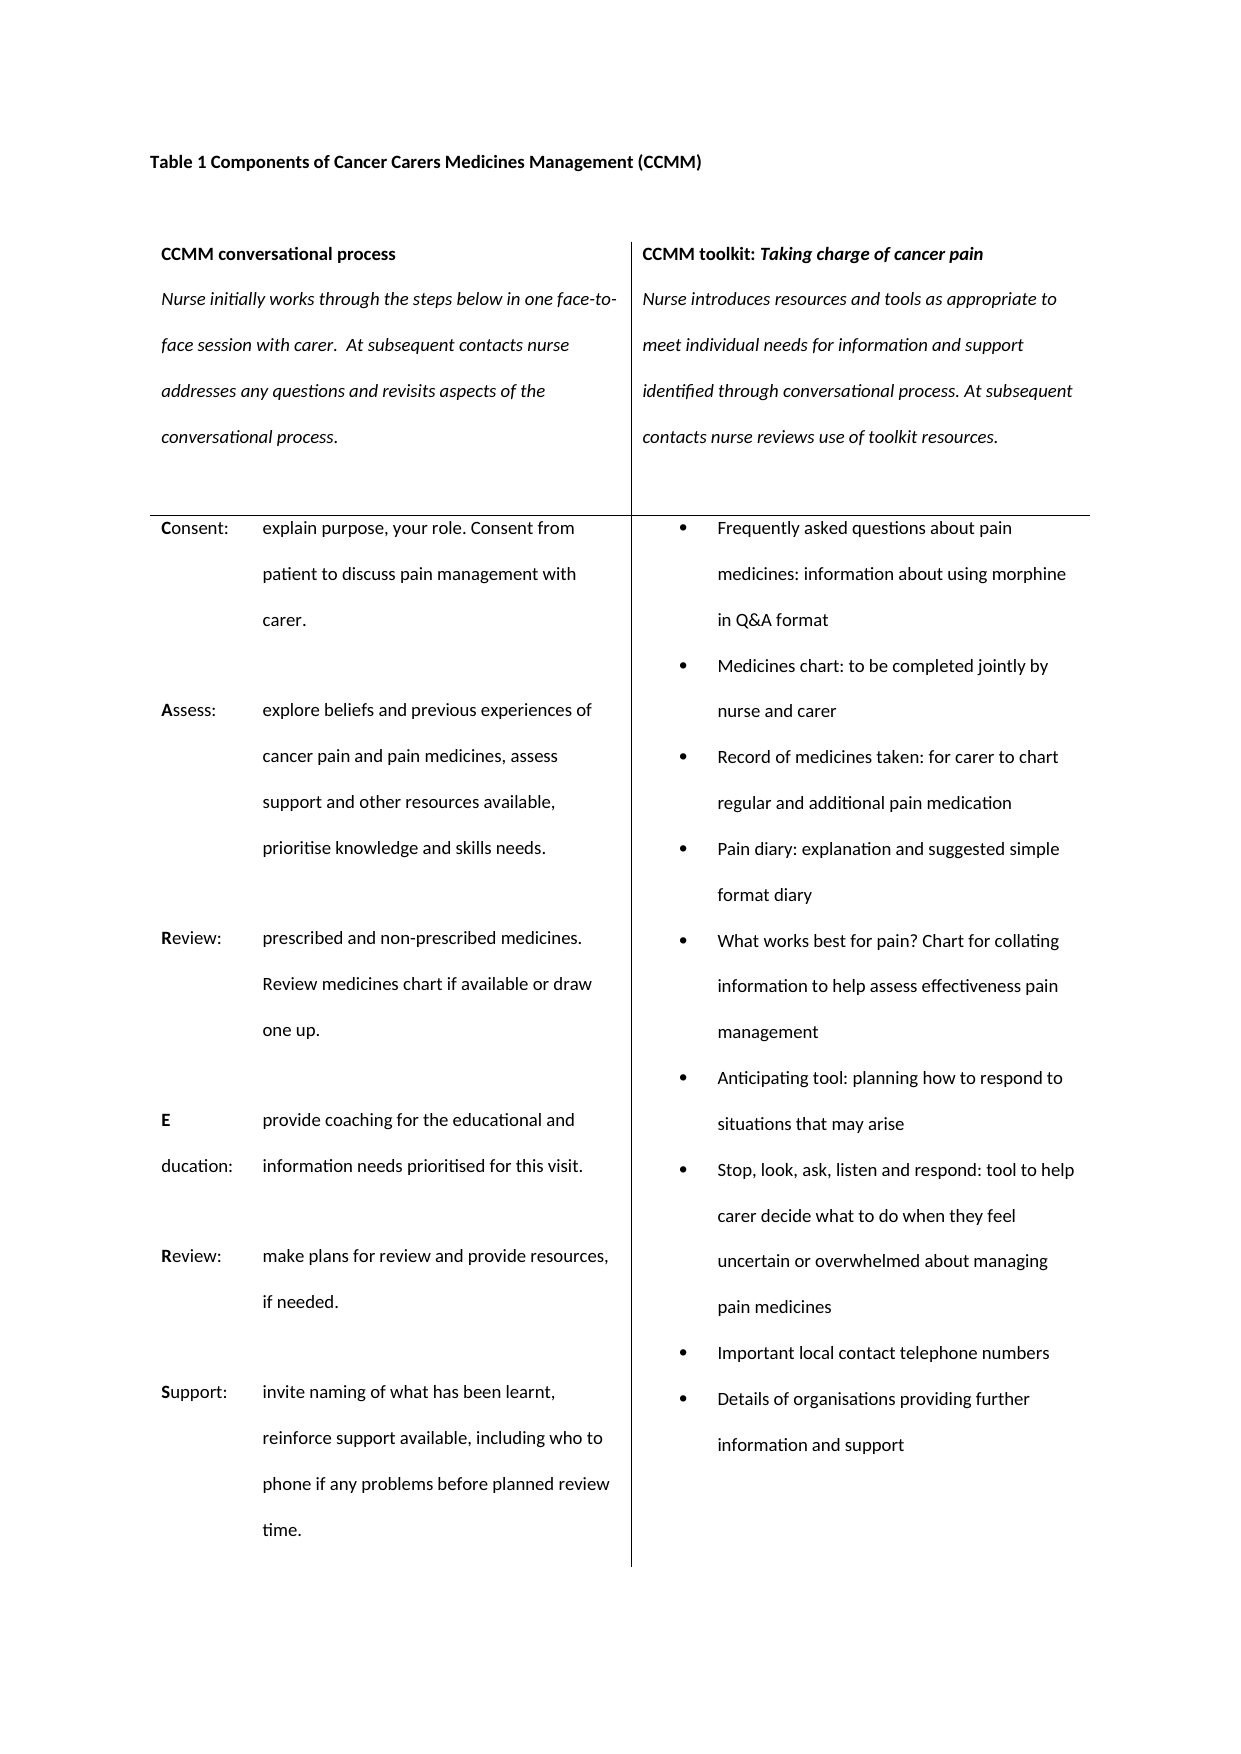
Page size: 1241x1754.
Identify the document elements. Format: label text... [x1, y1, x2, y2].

text Table 1 Components of Cancer Carers Medicines Management (CCMM) [150, 150, 1090, 173]
table_cell invite naming of what has been learnt, reinforce support available, including who to phone if any problems before planned review time. [251, 1380, 631, 1567]
table_cell Review: [150, 1244, 251, 1380]
table_cell prescribed and non-prescribed medicines. Review medicines chart if available or draw one up. [251, 926, 631, 1108]
table_cell explain purpose, your role. Consent from patient to discuss pain management with carer. [251, 516, 631, 698]
table_cell explore beliefs and previous experiences of cancer pain and pain medicines, assess support and other resources available, prioritise knowledge and skills needs. [251, 698, 631, 926]
table_header CCMM toolkit: Taking charge of cancer pain Nurse introduces resources and tools as appropriate to meet individual needs for information and support identified through conversational process. At subsequent contacts nurse reviews use of toolkit resources. [632, 242, 1090, 515]
table_cell Review: [150, 926, 251, 1108]
table_cell make plans for review and provide resources, if needed. [251, 1244, 631, 1380]
table_cell Education: [150, 1108, 251, 1244]
table_cell Frequently asked questions about pain medicines: information about using morphine in Q&A format Medicines chart: to be completed jointly by nurse and carer Record of medicines taken: for carer to chart regular and additional pain medication Pain diary: explanation and suggested simple format diary What works best for pain? Chart for collating information to help assess effectiveness pain management Anticipating tool: planning how to respond to situations that may arise Stop, look, ask, listen and respond: tool to help carer decide what to do when they feel uncertain or overwhelmed about managing pain medicines Important local contact telephone numbers Details of organisations providing further information and support [632, 516, 1090, 1567]
table_header CCMM conversational process Nurse initially works through the steps below in one face-to-face session with carer. At subsequent contacts nurse addresses any questions and revisits aspects of the conversational process. [150, 242, 631, 515]
table_cell Support: [150, 1380, 251, 1567]
table_cell Consent: [150, 516, 251, 698]
table_cell Assess: [150, 698, 251, 926]
table_cell provide coaching for the educational and information needs prioritised for this visit. [251, 1108, 631, 1244]
